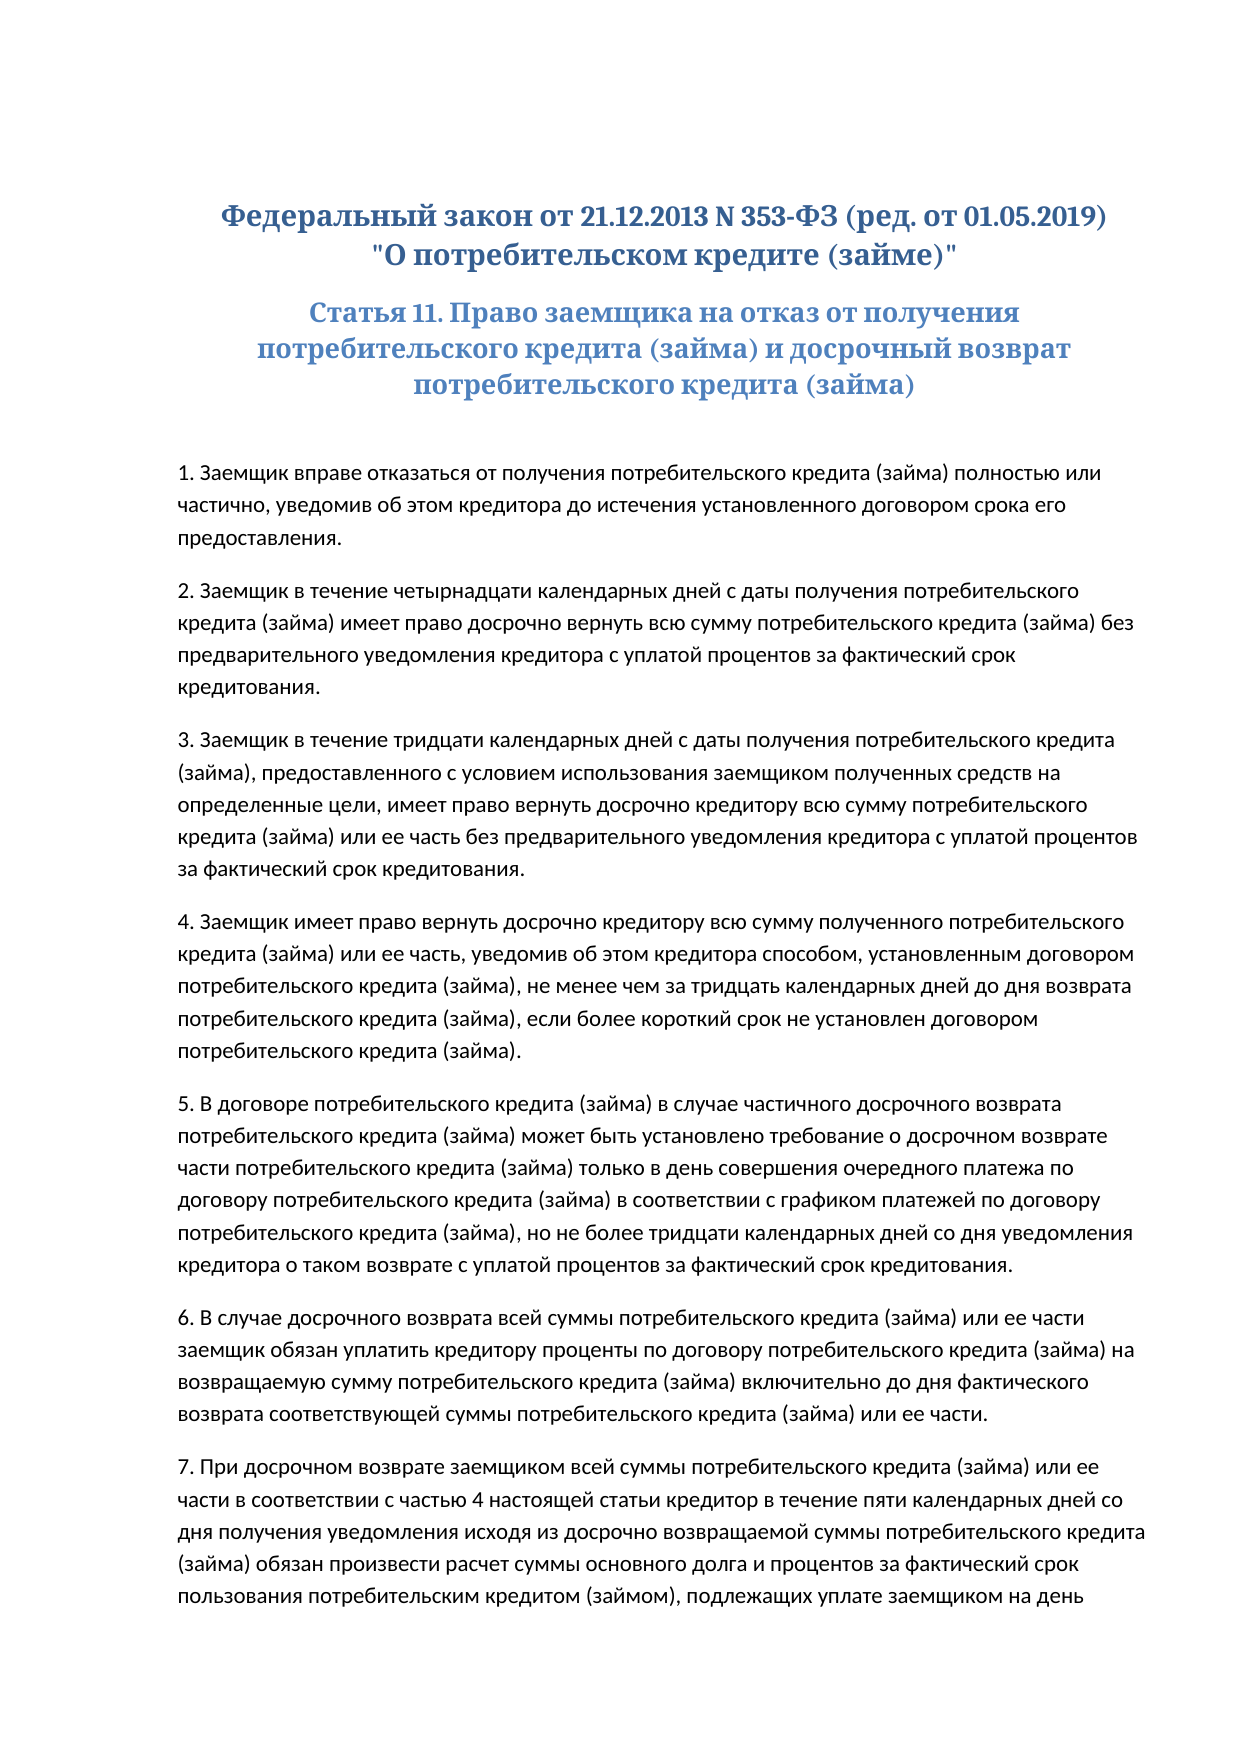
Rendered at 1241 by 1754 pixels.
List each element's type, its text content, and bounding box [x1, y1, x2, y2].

text 5. В договоре потребительского кредита (займа) в случае частичного досрочного возврата потребительского кредита (займа) может быть установлено требование о досрочном возврате части потребительского кредита (займа) только в день совершения очередного платежа по договору потребительского кредита (займа) в соответствии с графиком платежей по договору потребительского кредита (займа), но не более тридцати календарных дней со дня уведомления кредитора о таком возврате с уплатой процентов за фактический срок кредитования. [177, 1089, 1152, 1278]
text 6. В случае досрочного возврата всей суммы потребительского кредита (займа) или ее части заемщик обязан уплатить кредитору проценты по договору потребительского кредита (займа) на возвращаемую сумму потребительского кредита (займа) включительно до дня фактического возврата соответствующей суммы потребительского кредита (займа) или ее части. [177, 1303, 1152, 1427]
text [177, 1452, 1152, 1609]
text 3. Заемщик в течение тридцати календарных дней с даты получения потребительского кредита (займа), предоставленного с условием использования заемщиком полученных средств на определенные цели, имеет право вернуть досрочно кредитору всю сумму потребительского кредита (займа) или ее часть без предварительного уведомления кредитора с уплатой процентов за фактический срок кредитования. [177, 725, 1152, 882]
text 1. Заемщик вправе отказаться от получения потребительского кредита (займа) полностью или частично, уведомив об этом кредитора до истечения установленного договором срока его предоставления. [177, 458, 1152, 551]
text 4. Заемщик имеет право вернуть досрочно кредитору всю сумму полученного потребительского кредита (займа) или ее часть, уведомив об этом кредитора способом, установленным договором потребительского кредита (займа), не менее чем за тридцать календарных дней до дня возврата потребительского кредита (займа), если более короткий срок не установлен договором потребительского кредита (займа). [177, 907, 1152, 1064]
subtitle Статья 11. Право заемщика на отказ от получения потребительского кредита (займа) и досрочный возврат потребительского кредита (займа) [177, 298, 1152, 401]
subtitle Федеральный закон от 21.12.2013 N 353-ФЗ (ред. от 01.05.2019) "О потребительском кредите (займе)" [177, 200, 1152, 272]
text 2. Заемщик в течение четырнадцати календарных дней с даты получения потребительского кредита (займа) имеет право досрочно вернуть всю сумму потребительского кредита (займа) без предварительного уведомления кредитора с уплатой процентов за фактический срок кредитования. [177, 576, 1152, 700]
